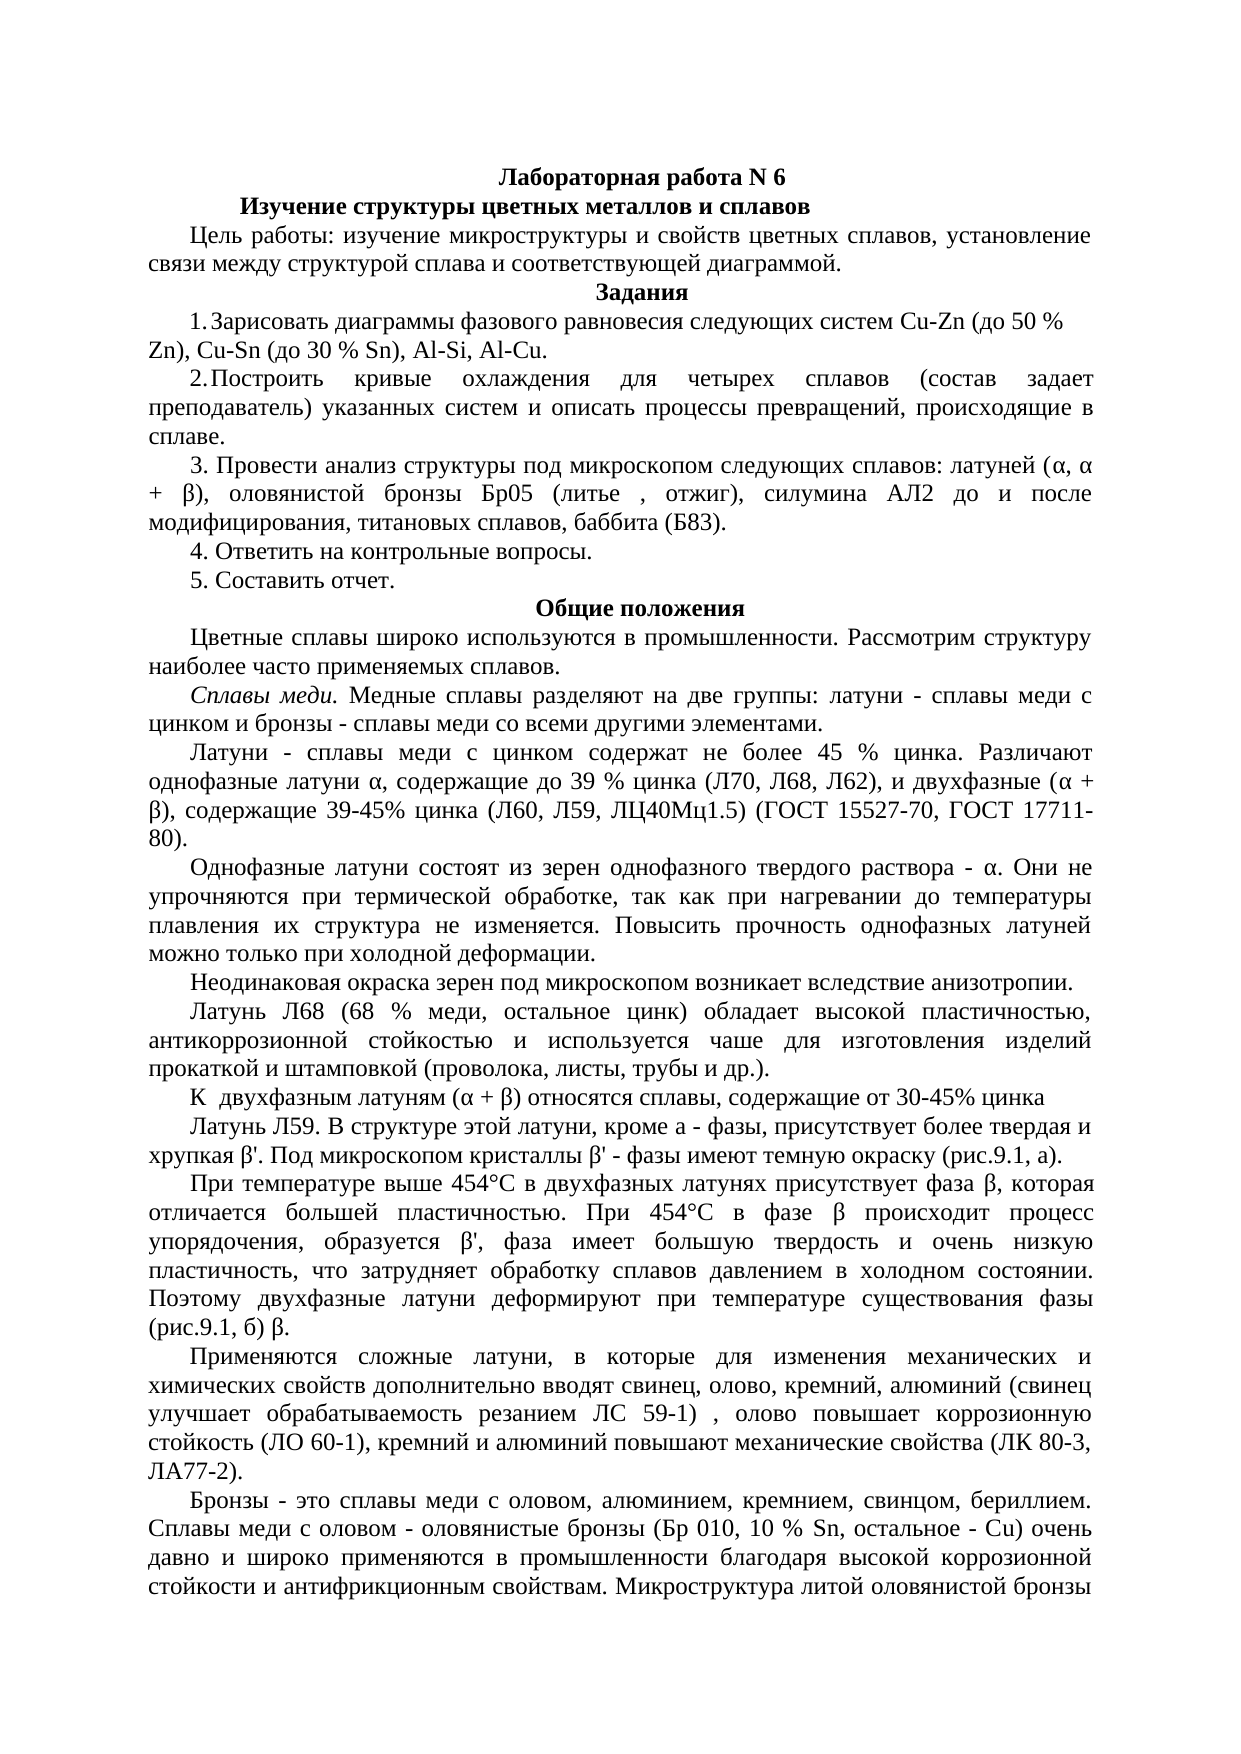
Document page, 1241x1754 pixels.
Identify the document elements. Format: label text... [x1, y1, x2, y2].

text Латуни - сплавы меди с цинком содержат не более 45 % цинка. Различают однофазные латуни α, содержащие до 39 % цинка (Л70, Л68, Л62), и двухфазные (α + β), содержащие 39-45% цинка (Л60, Л59, ЛЦ40Мц1.5) (ГОСТ 15527-70, ГОСТ 17711-80). [148, 737, 1094, 852]
text Однофазные латуни состоят из зерен однофазного твердого раствора - α. Они не упрочняются при термической обработке, так как при нагревании до температуры плавления их структура не изменяется. Повысить прочность однофазных латуней можно только при холодной деформации. [148, 852, 1092, 967]
text Задания [148, 277, 1136, 306]
text 5. Составить отчет. [190, 565, 1094, 593]
list Построить кривые охлаждения для четырех сплавов (состав задает преподаватель) указанных систем и описать процессы превращений, происходящие в сплаве. [148, 363, 1094, 450]
text Неодинаковая окраска зерен под микроскопом возникает вследствие анизотропии. [148, 967, 1092, 996]
text Общие положения [148, 593, 1132, 622]
text Цветные сплавы широко используются в промышленности. Рассмотрим структуру наиболее часто применяемых сплавов. [148, 622, 1092, 680]
text Применяются сложные латуни, в которые для изменения механических и химических свойств дополнительно вводят свинец, олово, кремний, алюминий (свинец улучшает обрабатываемость резанием ЛС 59-1) , олово повышает коррозионную стойкость (ЛО 60-1), кремний и алюминий повышают механические свойства (ЛК 80-3, ЛА77-2). [148, 1341, 1092, 1485]
list Зарисовать диаграммы фазового равновесия следующих систем Cu-Zn (до 50 % Zn), Cu-Sn (до 30 % Sn), Al-Si, Al-Cu. [148, 306, 1094, 363]
text При температуре выше 454°С в двухфазных латунях присутствует фаза β, которая отличается большей пластичностью. При 454°С в фазе β происходит процесс упорядочения, образуется β', фаза имеет большую твердость и очень низкую пластичность, что затрудняет обработку сплавов давлением в холодном состоянии. Поэтому двухфазные латуни деформируют при температуре существования фазы (рис.9.1, б) β. [148, 1168, 1094, 1341]
text Латунь Л59. В структуре этой латуни, кроме а - фазы, присутствует более твердая и хрупкая β'. Под микроскопом кристаллы β' - фазы имеют темную окраску (рис.9.1, а). [148, 1111, 1092, 1168]
text Лабораторная работа N 6 [148, 162, 1136, 191]
text Сплавы меди. Медные сплавы разделяют на две группы: латуни - сплавы меди с цинком и бронзы - сплавы меди со всеми другими элементами. [148, 680, 1092, 737]
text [148, 1485, 1092, 1600]
text Изучение структуры цветных металлов и сплавов [239, 191, 1094, 220]
text 3. Провести анализ структуры под микроскопом следующих сплавов: латуней (α, α + β), оловянистой бронзы Бр05 (литье , отжиг), силумина АЛ2 до и после модифицирования, титановых сплавов, баббита (Б83). [148, 450, 1092, 536]
text Латунь Л68 (68 % меди, остальное цинк) обладает высокой пластичностью, антикоррозионной стойкостью и используется чаше для изготовления изделий прокаткой и штамповкой (проволока, листы, трубы и др.). [148, 996, 1092, 1082]
text Цель работы: изучение микроструктуры и свойств цветных сплавов, установление связи между структурой сплава и соответствующей диаграммой. [148, 220, 1092, 277]
text 4. Ответить на контрольные вопросы. [190, 536, 1094, 565]
list двухфазным латуням (α + β) относятся сплавы, содержащие от 30-45% цинка [189, 1082, 1094, 1111]
